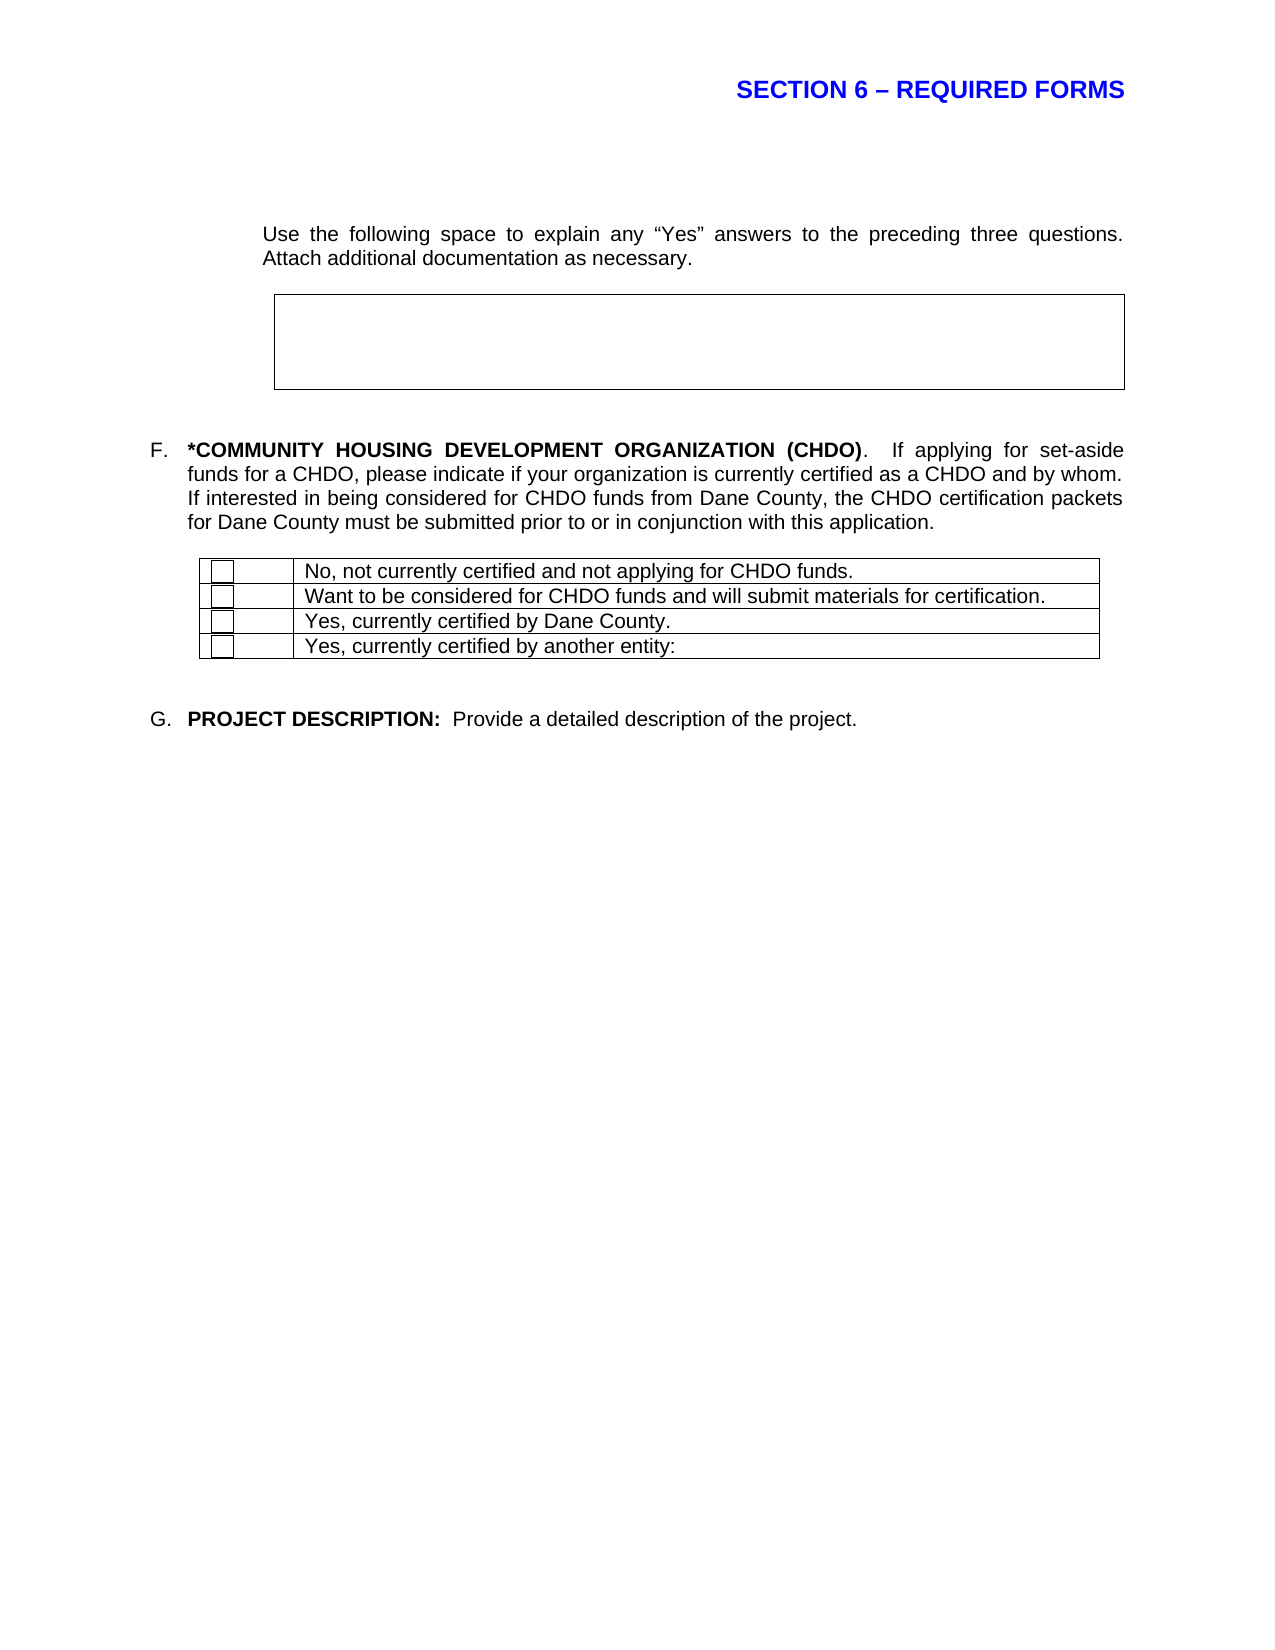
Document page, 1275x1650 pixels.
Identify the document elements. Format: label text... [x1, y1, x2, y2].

table_cell [200, 634, 293, 658]
list PROJECT DESCRIPTION: Provide a detailed description of the project. [150, 707, 1125, 731]
table_cell Yes, currently certified by another entity: [294, 634, 1099, 658]
table_cell [200, 609, 293, 633]
table_header [200, 559, 293, 583]
list *COMMUNITY HOUSING DEVELOPMENT ORGANIZATION (CHDO). If applying for set-aside funds for a CHDO, please indicate if your organization is currently certified as a CHDO and by whom. If interested in being considered for CHDO funds from Dane County, the CHDO certification packets for Dane County must be submitted prior to or in conjunction with this application. [150, 438, 1125, 534]
table_header No, not currently certified and not applying for CHDO funds. [294, 559, 1099, 583]
table_cell Yes, currently certified by Dane County. [294, 609, 1099, 633]
table_cell Want to be considered for CHDO funds and will submit materials for certification. [294, 584, 1099, 608]
text Use the following space to explain any “Yes” answers to the preceding three questions. Attach additional documentation as necessary. [262, 222, 1125, 270]
table_header [275, 295, 1124, 389]
table_cell [200, 584, 293, 608]
